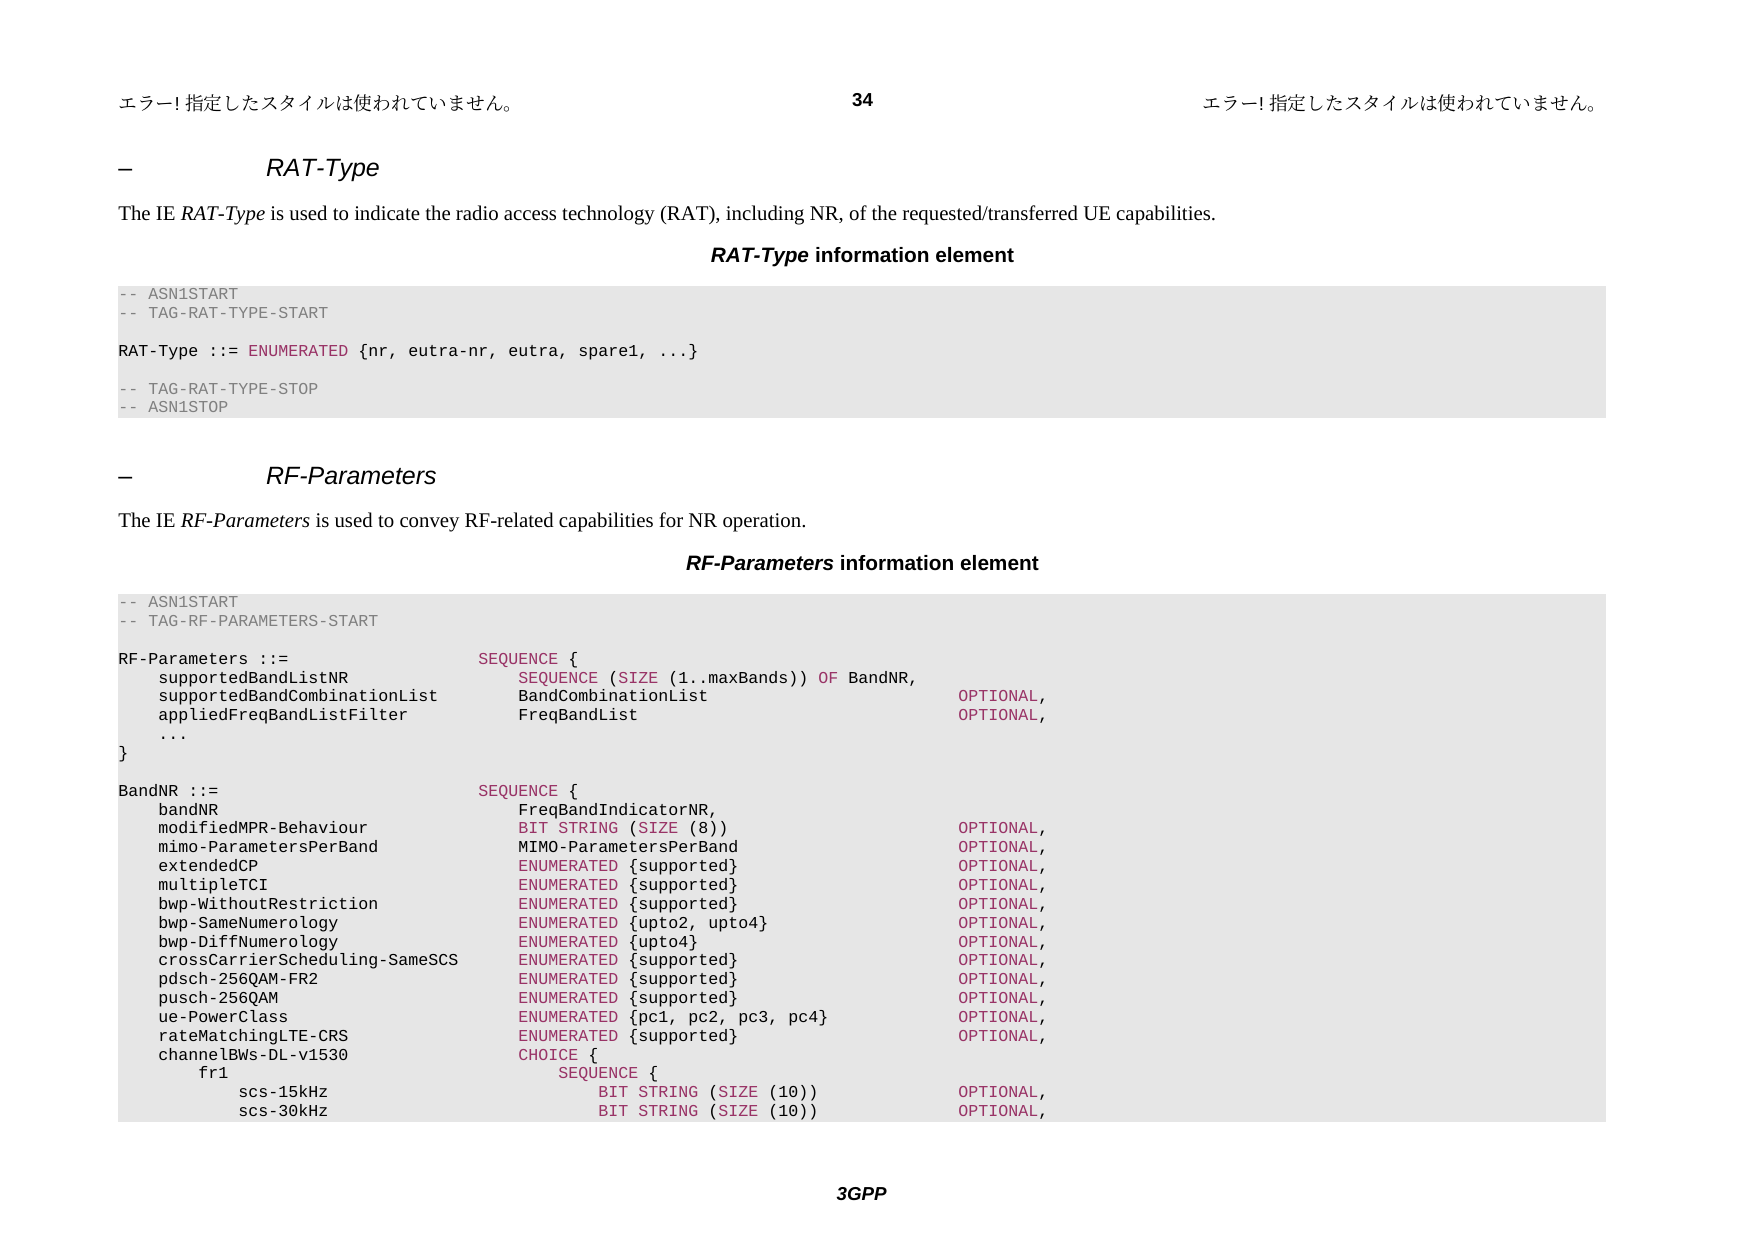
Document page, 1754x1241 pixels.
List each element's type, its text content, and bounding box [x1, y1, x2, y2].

text ... [118, 726, 1606, 744]
text scs-30kHz BIT STRING (SIZE (10)) OPTIONAL, [118, 1103, 1606, 1122]
text supportedBandCombinationList BandCombinationList OPTIONAL, [118, 688, 1606, 707]
text -- TAG-RF-PARAMETERS-START [118, 613, 1606, 631]
text RF-Parameters information element [118, 551, 1606, 575]
text pusch-256QAM ENUMERATED {supported} OPTIONAL, [118, 990, 1606, 1008]
text mimo-ParametersPerBand MIMO-ParametersPerBand OPTIONAL, [118, 839, 1606, 858]
text fr1 SEQUENCE { [118, 1065, 1606, 1084]
text RF-Parameters ::= SEQUENCE { [118, 650, 1606, 669]
text extendedCP ENUMERATED {supported} OPTIONAL, [118, 858, 1606, 877]
text multipleTCI ENUMERATED {supported} OPTIONAL, [118, 877, 1606, 895]
text The IE RF-Parameters is used to convey RF-related capabilities for NR operation. [118, 508, 1606, 532]
text bwp-DiffNumerology ENUMERATED {upto4} OPTIONAL, [118, 933, 1606, 952]
text The IE RAT-Type is used to indicate the radio access technology (RAT), including NR, of the requested/transferred UE capabilities. [118, 200, 1606, 224]
text rateMatchingLTE-CRS ENUMERATED {supported} OPTIONAL, [118, 1027, 1606, 1046]
text bandNR FreqBandIndicatorNR, [118, 801, 1606, 820]
text appliedFreqBandListFilter FreqBandList OPTIONAL, [118, 707, 1606, 726]
text -- TAG-RAT-TYPE-STOP [118, 380, 1606, 399]
text pdsch-256QAM-FR2 ENUMERATED {supported} OPTIONAL, [118, 971, 1606, 990]
text bwp-WithoutRestriction ENUMERATED {supported} OPTIONAL, [118, 895, 1606, 914]
text } [118, 744, 1606, 763]
text RAT-Type ::= ENUMERATED {nr, eutra-nr, eutra, spare1, ...} [118, 342, 1606, 361]
text channelBWs-DL-v1530 CHOICE { [118, 1046, 1606, 1065]
text -- ASN1STOP [118, 399, 1606, 418]
text RAT-Type information element [118, 243, 1606, 267]
text -- TAG-RAT-TYPE-START [118, 305, 1606, 324]
text scs-15kHz BIT STRING (SIZE (10)) OPTIONAL, [118, 1084, 1606, 1103]
subtitle – RF-Parameters [118, 461, 1606, 489]
text -- ASN1START [118, 286, 1606, 305]
text ue-PowerClass ENUMERATED {pc1, pc2, pc3, pc4} OPTIONAL, [118, 1008, 1606, 1027]
text bwp-SameNumerology ENUMERATED {upto2, upto4} OPTIONAL, [118, 914, 1606, 933]
text -- ASN1START [118, 594, 1606, 613]
text BandNR ::= SEQUENCE { [118, 782, 1606, 801]
text crossCarrierScheduling-SameSCS ENUMERATED {supported} OPTIONAL, [118, 952, 1606, 971]
subtitle – RAT-Type [118, 153, 1606, 182]
text supportedBandListNR SEQUENCE (SIZE (1..maxBands)) OF BandNR, [118, 669, 1606, 688]
text modifiedMPR-Behaviour BIT STRING (SIZE (8)) OPTIONAL, [118, 820, 1606, 839]
